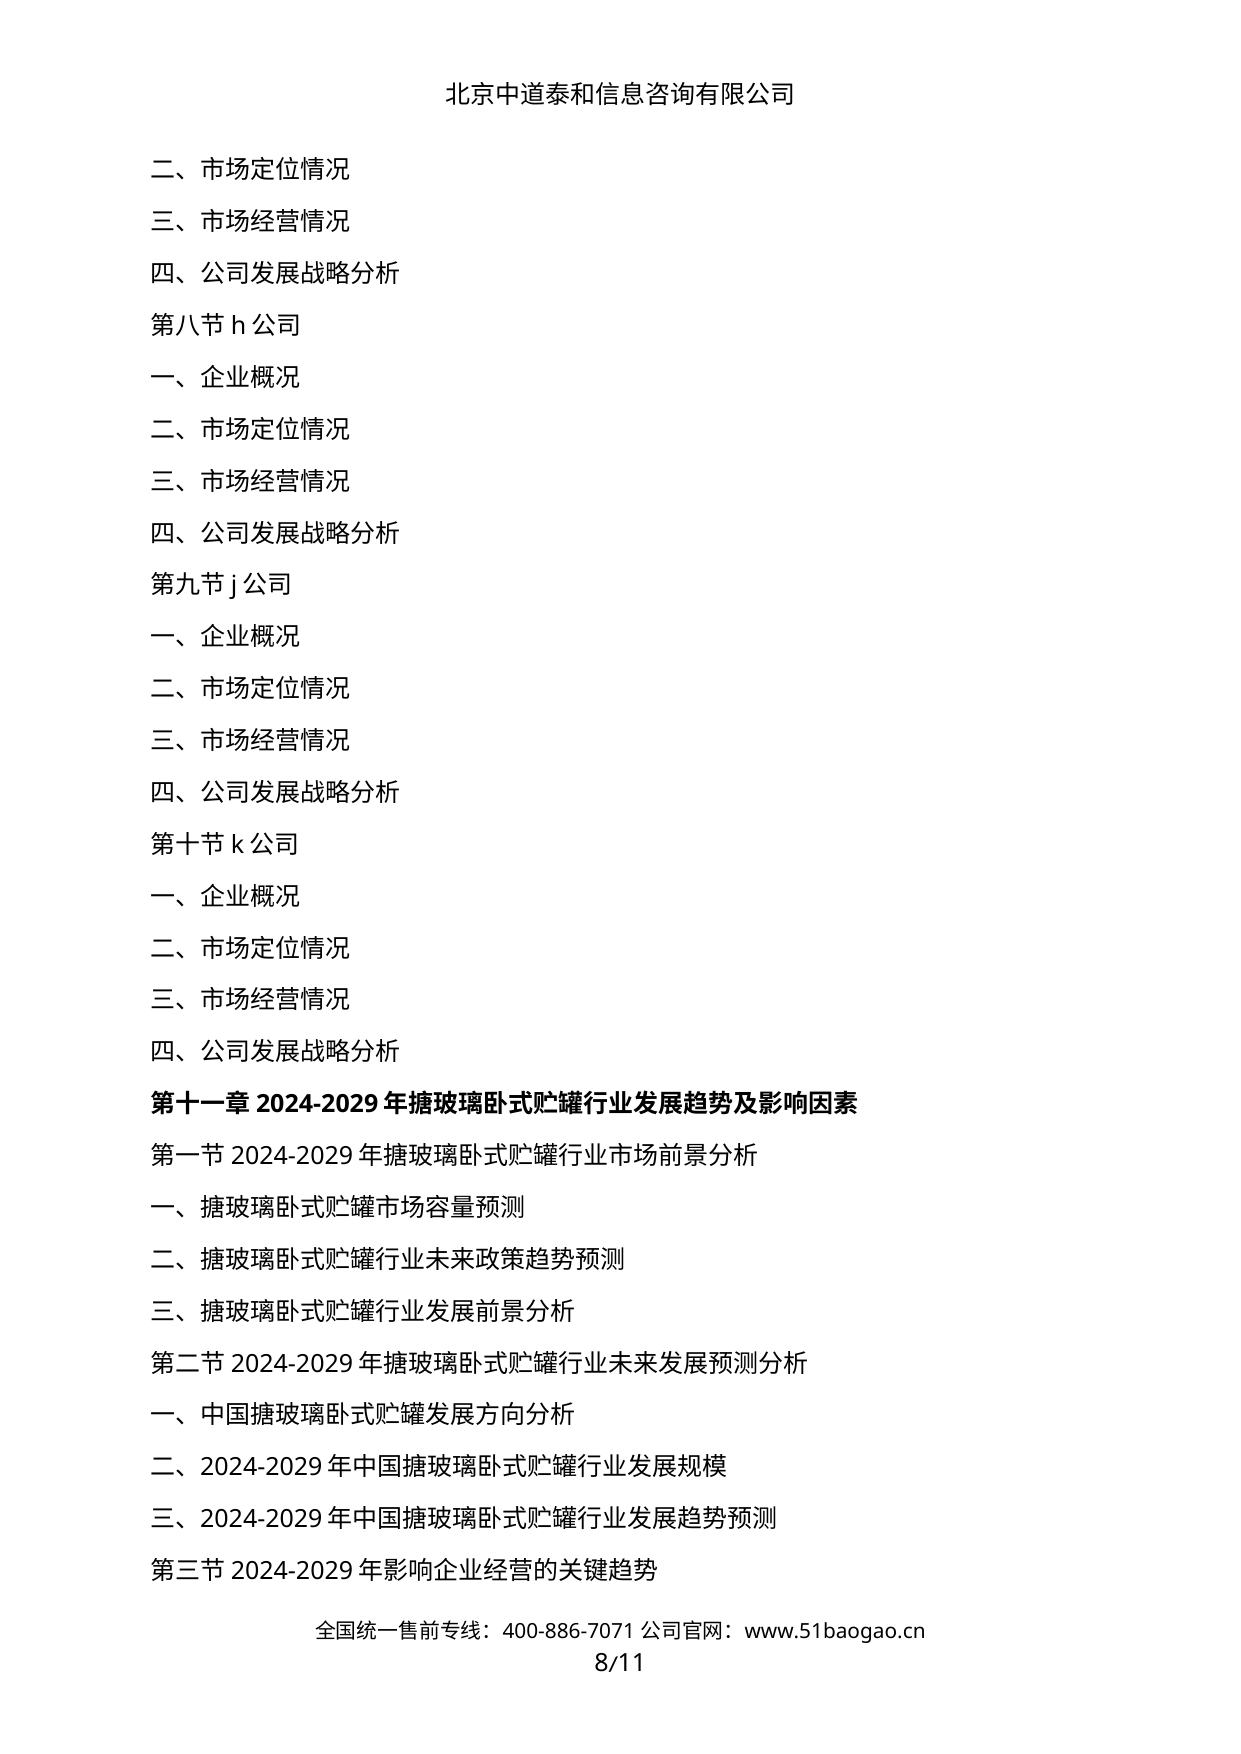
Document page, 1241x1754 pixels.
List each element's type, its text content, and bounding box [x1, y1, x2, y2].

text 第十节 k公司 [150, 824, 1090, 861]
text 二、搪玻璃卧式贮罐行业未来政策趋势预测 [150, 1239, 1090, 1276]
text 一、企业概况 [150, 357, 1090, 394]
text 一、企业概况 [150, 876, 1090, 912]
text 二、市场定位情况 [150, 928, 1090, 964]
text 一、企业概况 [150, 617, 1090, 653]
text 四、公司发展战略分析 [150, 513, 1090, 549]
text 三、市场经营情况 [150, 980, 1090, 1016]
text 二、2024-2029年中国搪玻璃卧式贮罐行业发展规模 [150, 1447, 1090, 1483]
text 三、市场经营情况 [150, 461, 1090, 497]
text 三、市场经营情况 [150, 721, 1090, 757]
text 第三节 2024-2029年影响企业经营的关键趋势 [150, 1551, 1090, 1587]
text 二、市场定位情况 [150, 409, 1090, 446]
text 四、公司发展战略分析 [150, 1032, 1090, 1068]
text 一、搪玻璃卧式贮罐市场容量预测 [150, 1187, 1090, 1224]
text 第二节 2024-2029年搪玻璃卧式贮罐行业未来发展预测分析 [150, 1343, 1090, 1379]
text 三、2024-2029年中国搪玻璃卧式贮罐行业发展趋势预测 [150, 1499, 1090, 1535]
text 四、公司发展战略分析 [150, 254, 1090, 290]
text 四、公司发展战略分析 [150, 772, 1090, 809]
text 第一节 2024-2029年搪玻璃卧式贮罐行业市场前景分析 [150, 1136, 1090, 1172]
text 二、市场定位情况 [150, 669, 1090, 705]
text 第九节 j公司 [150, 565, 1090, 601]
text 第八节 h公司 [150, 306, 1090, 342]
text 一、中国搪玻璃卧式贮罐发展方向分析 [150, 1395, 1090, 1431]
text 三、搪玻璃卧式贮罐行业发展前景分析 [150, 1291, 1090, 1327]
text 二、市场定位情况 [150, 150, 1090, 186]
text 三、市场经营情况 [150, 202, 1090, 238]
text 第十一章 2024-2029年搪玻璃卧式贮罐行业发展趋势及影响因素 [150, 1084, 1090, 1120]
